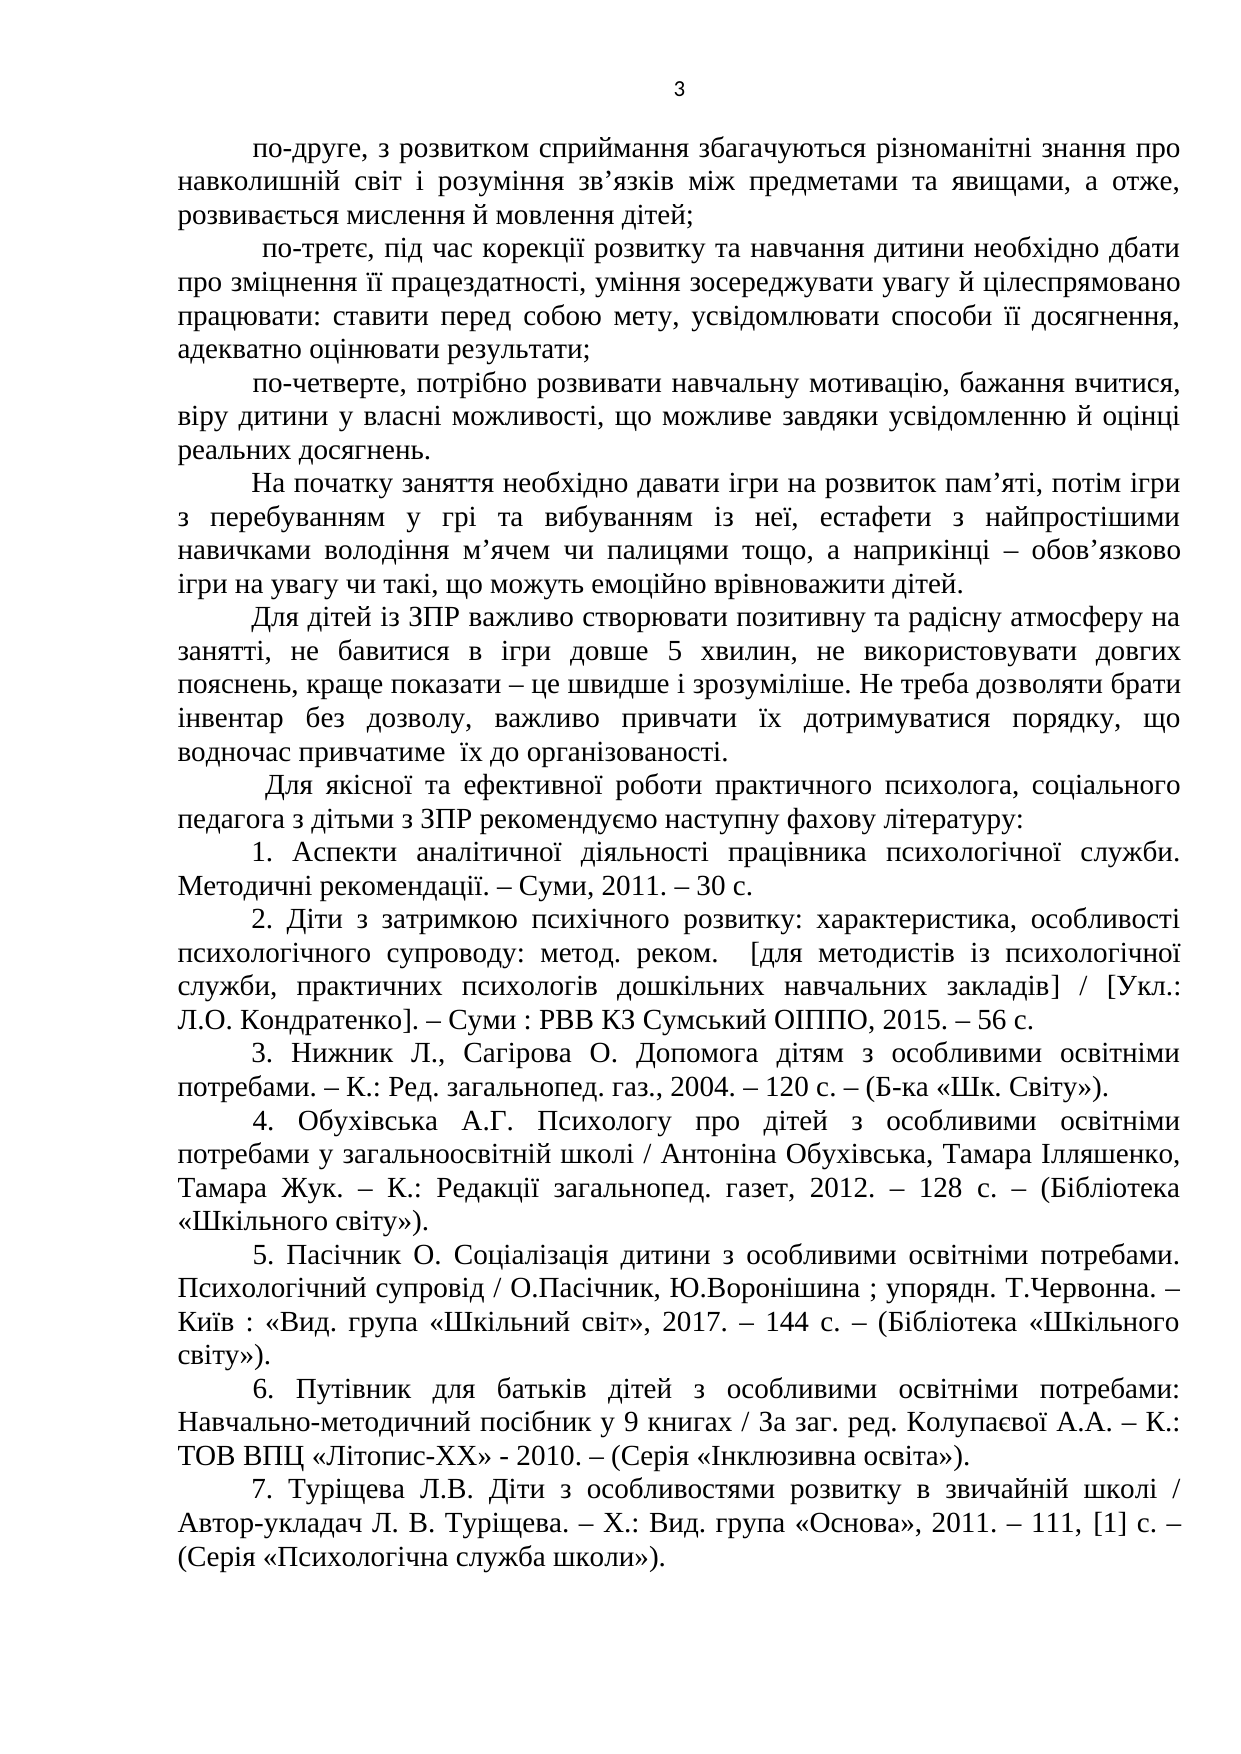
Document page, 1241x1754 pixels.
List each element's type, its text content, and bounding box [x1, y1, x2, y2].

text 3. Нижник Л., Сагірова О. Допомога дітям з особливими освітніми потребами. – К.: Ред. загальнопед. газ., 2004. – 120 с. – (Б-ка «Шк. Світу»). [177, 1036, 1181, 1103]
text На початку заняття необхідно давати ігри на розвиток пам’яті, потім ігри з перебуванням у грі та вибуванням із неї, естафети з найпростішими навичками володіння м’ячем чи палицями тощо, а наприкінці – обов’язково ігри на увагу чи такі, що можуть емоційно врівноважити дітей. [177, 465, 1181, 599]
text 6. Путівник для батьків дітей з особливими освітніми потребами: Навчально-методичний посібник у 9 книгах / За заг. ред. Колупаєвої А.А. – К.: ТОВ ВПЦ «Літопис-ХХ» - 2010. – (Серія «Інклюзивна освіта»). [177, 1371, 1181, 1472]
text 7. Туріщева Л.В. Діти з особливостями розвитку в звичайній школі / Автор-укладач Л. В. Туріщева. – Х.: Вид. група «Основа», 2011. – 111, [1] c. – (Серія «Психологічна служба школи»). [177, 1472, 1181, 1572]
text по-друге, з розвитком сприймання збагачуються різноманітні знання про навколишній світ і розуміння зв’язків між предметами та явищами, а отже, розвивається мислення й мовлення дітей; [177, 130, 1181, 231]
text 2. Діти з затримкою психічного розвитку: характеристика, особливості психологічного супроводу: метод. реком. [для методистів із психологічної служби, практичних психологів дошкільних навчальних закладів] / [Укл.: Л.О. Кондратенко]. – Суми : РВВ КЗ Сумський ОІППО, 2015. – 56 с. [177, 901, 1181, 1036]
text по-третє, під час корекції розвитку та навчання дитини необхідно дбати про зміцнення її працездатності, уміння зосереджувати увагу й цілеспрямовано працювати: ставити перед собою мету, усвідомлювати способи її досягнення, адекватно оцінювати результати; [177, 231, 1181, 365]
text 1. Аспекти аналітичної діяльності працівника психологічної служби. Методичні рекомендації. – Суми, 2011. – 30 с. [177, 834, 1181, 901]
text Для дітей із ЗПР важливо створювати позитивну та радісну атмосферу на занятті, не бавитися в ігри довше 5 хвилин, не використовувати довгих пояснень, краще показати – це швидше і зрозуміліше. Не треба дозволяти брати інвентар без дозволу, важливо привчати їх дотримуватися порядку, що водночас привчатиме їх до організованості. [177, 599, 1181, 767]
text 4. Обухівська А.Г. Психологу про дітей з особливими освітніми потребами у загальноосвітній школі / Антоніна Обухівська, Тамара Ілляшенко, Тамара Жук. – К.: Редакції загальнопед. газет, 2012. – 128 с. – (Бібліотека «Шкільного світу»). [177, 1103, 1181, 1237]
text 5. Пасічник О. Соціалізація дитини з особливими освітніми потребами. Психологічний супровід / О.Пасічник, Ю.Воронішина ; упорядн. Т.Червонна. – Київ : «Вид. група «Шкільний світ», 2017. – 144 с. – (Бібліотека «Шкільного світу»). [177, 1237, 1181, 1371]
text по-четверте, потрібно розвивати навчальну мотивацію, бажання вчитися, віру дитини у власні можливості, що можливе завдяки усвідомленню й оцінці реальних досягнень. [177, 365, 1181, 465]
text Для якісної та ефективної роботи практичного психолога, соціального педагога з дітьми з ЗПР рекомендуємо наступну фахову літературу: [177, 767, 1181, 834]
